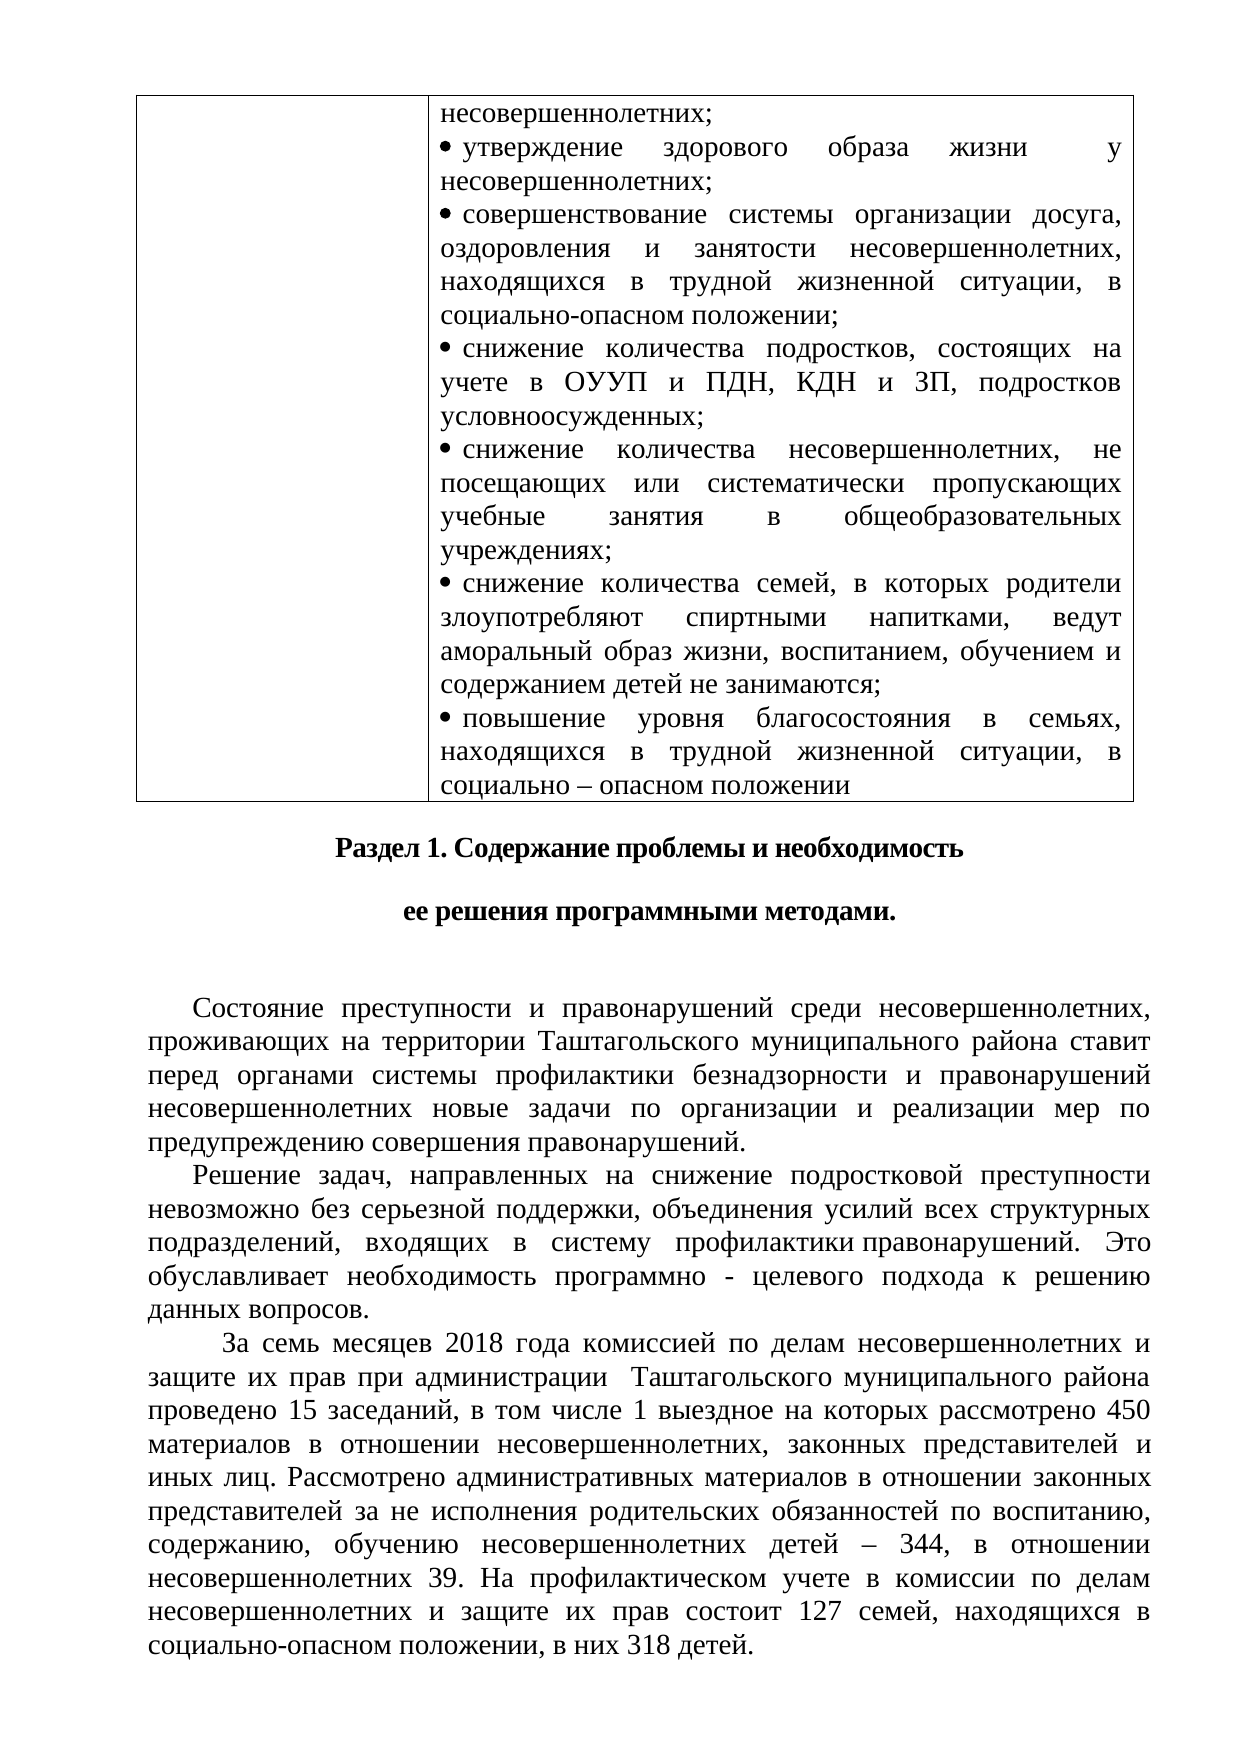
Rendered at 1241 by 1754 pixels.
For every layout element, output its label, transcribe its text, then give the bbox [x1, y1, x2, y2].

text За семь месяцев 2018 года комиссией по делам несовершеннолетних и защите их прав при администрации Таштагольского муниципального района проведено 15 заседаний, в том числе 1 выездное на которых рассмотрено 450 материалов в отношении несовершеннолетних, законных представителей и иных лиц. Рассмотрено административных материалов в отношении законных представителей за не исполнения родительских обязанностей по воспитанию, содержанию, обучению несовершеннолетних детей – 344, в отношении несовершеннолетних 39. На профилактическом учете в комиссии по делам несовершеннолетних и защите их прав состоит 127 семей, находящихся в социально-опасном положении, в них 318 детей. [148, 1325, 1152, 1661]
text Раздел 1. Содержание проблемы и необходимость [148, 831, 1152, 864]
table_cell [137, 96, 428, 801]
text ее решения программными методами. [148, 893, 1152, 927]
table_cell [429, 96, 1133, 801]
text Состояние преступности и правонарушений среди несовершеннолетних, проживающих на территории Таштагольского муниципального района ставит перед органами системы профилактики безнадзорности и правонарушений несовершеннолетних новые задачи по организации и реализации мер по предупреждению совершения правонарушений. [148, 990, 1152, 1157]
text Решение задач, направленных на снижение подростковой преступности невозможно без серьезной поддержки, объединения усилий всех структурных подразделений, входящих в систему профилактики правонарушений. Это обуславливает необходимость программно - целевого подхода к решению данных вопросов. [148, 1157, 1152, 1325]
